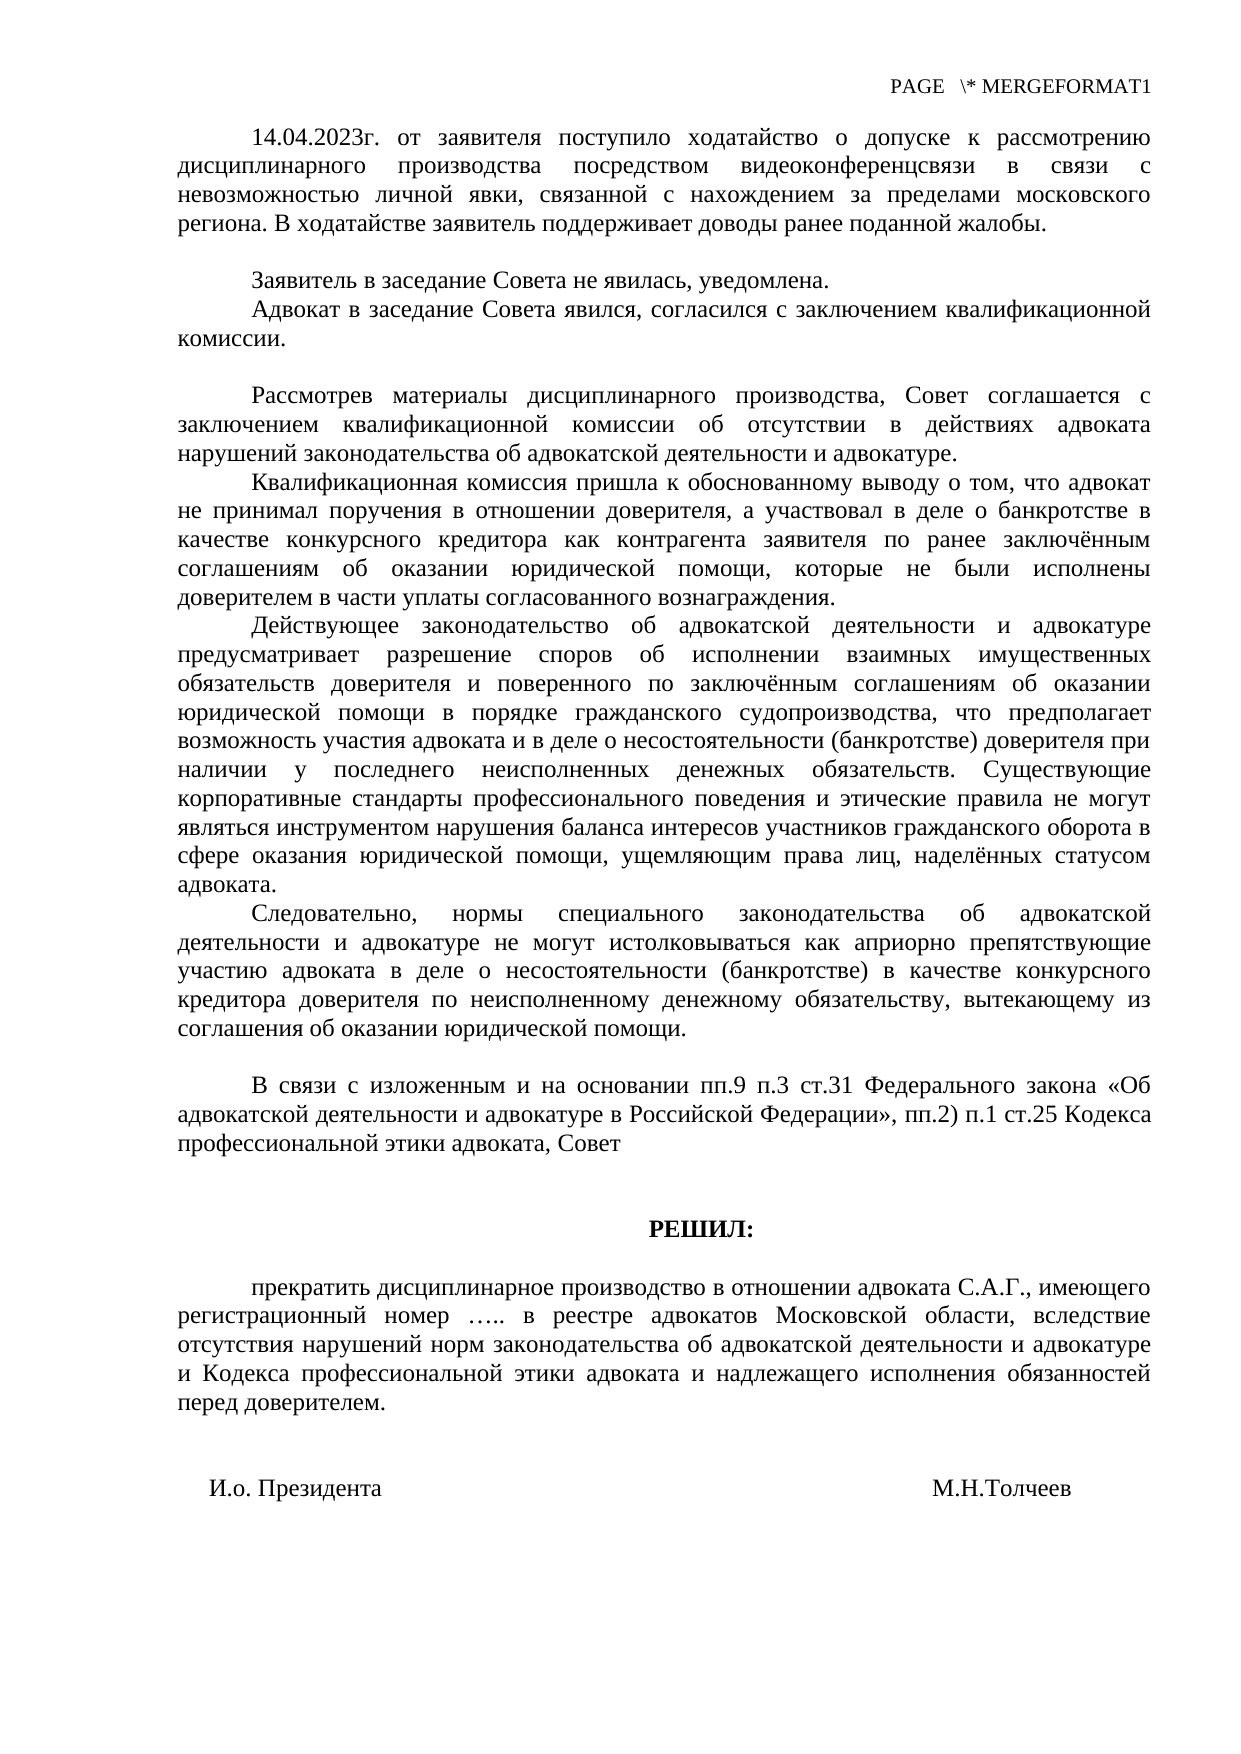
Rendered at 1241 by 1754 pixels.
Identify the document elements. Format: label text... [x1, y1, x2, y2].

text В связи с изложенным и на основании пп.9 п.3 ст.31 Федерального закона «Об адвокатской деятельности и адвокатуре в Российской Федерации», пп.2) п.1 ст.25 Кодекса профессиональной этики адвоката, Совет [177, 1071, 1152, 1157]
text Рассмотрев материалы дисциплинарного производства, Совет соглашается с заключением квалификационной комиссии об отсутствии в действиях адвоката нарушений законодательства об адвокатской деятельности и адвокатуре. [177, 381, 1152, 467]
text 14.04.2023г. от заявителя поступило ходатайство о допуске к рассмотрению дисциплинарного производства посредством видеоконференцсвязи в связи с невозможностью личной явки, связанной с нахождением за пределами московского региона. В ходатайстве заявитель поддерживает доводы ранее поданной жалобы. [177, 122, 1152, 237]
text Квалификационная комиссия пришла к обоснованному выводу о том, что адвокат не принимал поручения в отношении доверителя, а участвовал в деле о банкротстве в качестве конкурсного кредитора как контрагента заявителя по ранее заключённым соглашениям об оказании юридической помощи, которые не были исполнены доверителем в части уплаты согласованного вознаграждения. [177, 467, 1152, 611]
text РЕШИЛ: [177, 1214, 1152, 1243]
text Заявитель в заседание Совета не явилась, уведомлена. [177, 266, 1152, 294]
text Следовательно, нормы специального законодательства об адвокатской деятельности и адвокатуре не могут истолковываться как априорно препятствующие участию адвоката в деле о несостоятельности (банкротстве) в качестве конкурсного кредитора доверителя по неисполненному денежному обязательству, вытекающему из соглашения об оказании юридической помощи. [177, 898, 1152, 1042]
text Действующее законодательство об адвокатской деятельности и адвокатуре предусматривает разрешение споров об исполнении взаимных имущественных обязательств доверителя и поверенного по заключённым соглашениям об оказании юридической помощи в порядке гражданского судопроизводства, что предполагает возможность участия адвоката и в деле о несостоятельности (банкротстве) доверителя при наличии у последнего неисполненных денежных обязательств. Существующие корпоративные стандарты профессионального поведения и этические правила не могут являться инструментом нарушения баланса интересов участников гражданского оборота в сфере оказания юридической помощи, ущемляющим права лиц, наделённых статусом адвоката. [177, 611, 1152, 898]
text Адвокат в заседание Совета явился, согласился с заключением квалификационной комиссии. [177, 294, 1152, 352]
text прекратить дисциплинарное производство в отношении адвоката С.А.Г., имеющего регистрационный номер ….. в реестре адвокатов Московской области, вследствие отсутствия нарушений норм законодательства об адвокатской деятельности и адвокатуре и Кодекса профессиональной этики адвоката и надлежащего исполнения обязанностей перед доверителем. [177, 1272, 1152, 1416]
text И.о. Президента М.Н.Толчеев [177, 1473, 1152, 1502]
